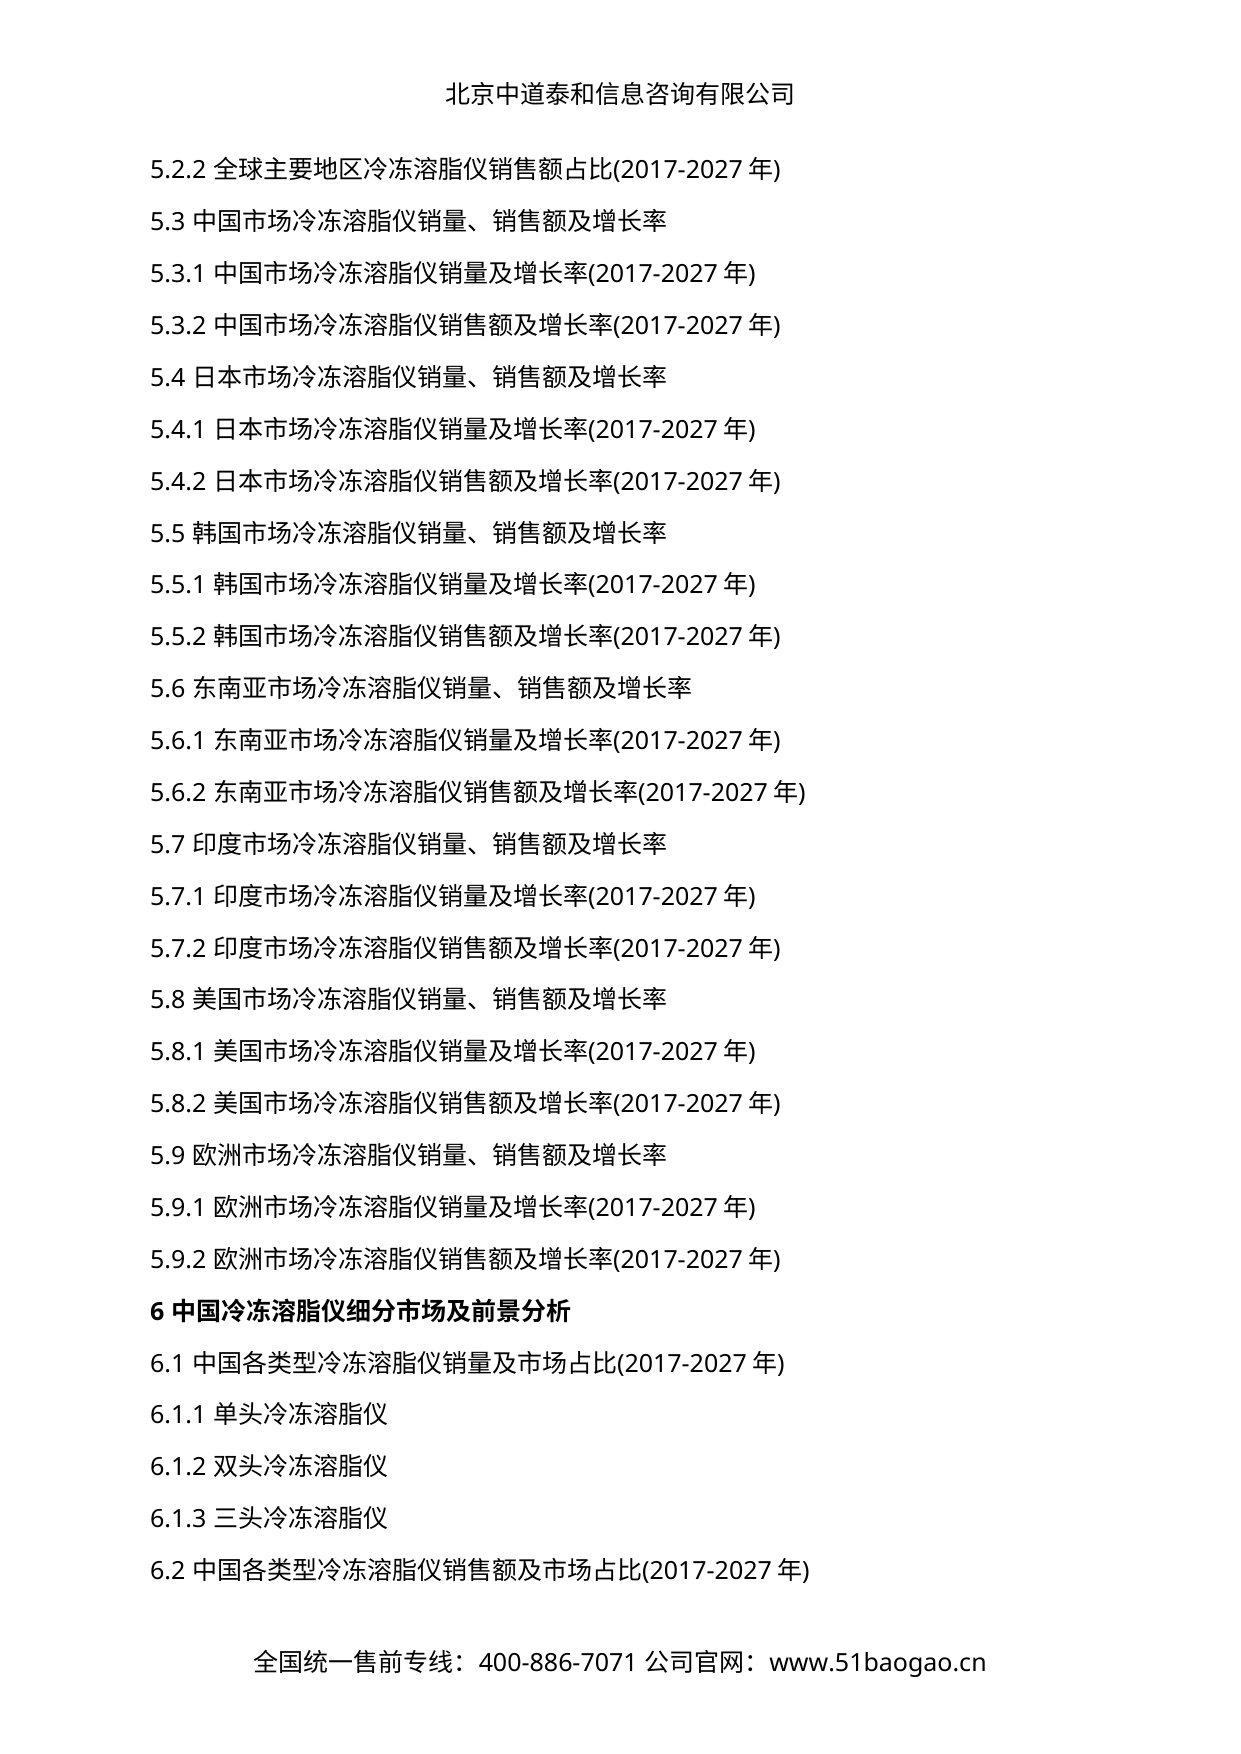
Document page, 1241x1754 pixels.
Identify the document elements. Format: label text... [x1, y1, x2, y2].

text 6.1 中国各类型冷冻溶脂仪销量及市场占比(2017-2027年) [150, 1343, 1090, 1379]
text 5.4.1 日本市场冷冻溶脂仪销量及增长率(2017-2027年) [150, 409, 1090, 446]
text 5.8 美国市场冷冻溶脂仪销量、销售额及增长率 [150, 980, 1090, 1016]
text 5.5 韩国市场冷冻溶脂仪销量、销售额及增长率 [150, 513, 1090, 549]
text 6.1.1 单头冷冻溶脂仪 [150, 1395, 1090, 1431]
text 5.9.1 欧洲市场冷冻溶脂仪销量及增长率(2017-2027年) [150, 1187, 1090, 1224]
text 5.7 印度市场冷冻溶脂仪销量、销售额及增长率 [150, 824, 1090, 861]
text 5.7.2 印度市场冷冻溶脂仪销售额及增长率(2017-2027年) [150, 928, 1090, 964]
text 6.2 中国各类型冷冻溶脂仪销售额及市场占比(2017-2027年) [150, 1551, 1090, 1587]
text 6 中国冷冻溶脂仪细分市场及前景分析 [150, 1291, 1090, 1327]
text 5.9 欧洲市场冷冻溶脂仪销量、销售额及增长率 [150, 1136, 1090, 1172]
text 5.9.2 欧洲市场冷冻溶脂仪销售额及增长率(2017-2027年) [150, 1239, 1090, 1276]
text 5.3.2 中国市场冷冻溶脂仪销售额及增长率(2017-2027年) [150, 306, 1090, 342]
text 5.8.2 美国市场冷冻溶脂仪销售额及增长率(2017-2027年) [150, 1084, 1090, 1120]
text 6.1.2 双头冷冻溶脂仪 [150, 1447, 1090, 1483]
text 5.7.1 印度市场冷冻溶脂仪销量及增长率(2017-2027年) [150, 876, 1090, 912]
text 5.2.2 全球主要地区冷冻溶脂仪销售额占比(2017-2027年) [150, 150, 1090, 186]
text 5.4 日本市场冷冻溶脂仪销量、销售额及增长率 [150, 357, 1090, 394]
text 5.5.1 韩国市场冷冻溶脂仪销量及增长率(2017-2027年) [150, 565, 1090, 601]
text 5.3 中国市场冷冻溶脂仪销量、销售额及增长率 [150, 202, 1090, 238]
text 5.4.2 日本市场冷冻溶脂仪销售额及增长率(2017-2027年) [150, 461, 1090, 497]
text 5.6.1 东南亚市场冷冻溶脂仪销量及增长率(2017-2027年) [150, 721, 1090, 757]
text 5.6 东南亚市场冷冻溶脂仪销量、销售额及增长率 [150, 669, 1090, 705]
text 5.5.2 韩国市场冷冻溶脂仪销售额及增长率(2017-2027年) [150, 617, 1090, 653]
text 6.1.3 三头冷冻溶脂仪 [150, 1499, 1090, 1535]
text 5.3.1 中国市场冷冻溶脂仪销量及增长率(2017-2027年) [150, 254, 1090, 290]
text 5.6.2 东南亚市场冷冻溶脂仪销售额及增长率(2017-2027年) [150, 772, 1090, 809]
text 5.8.1 美国市场冷冻溶脂仪销量及增长率(2017-2027年) [150, 1032, 1090, 1068]
